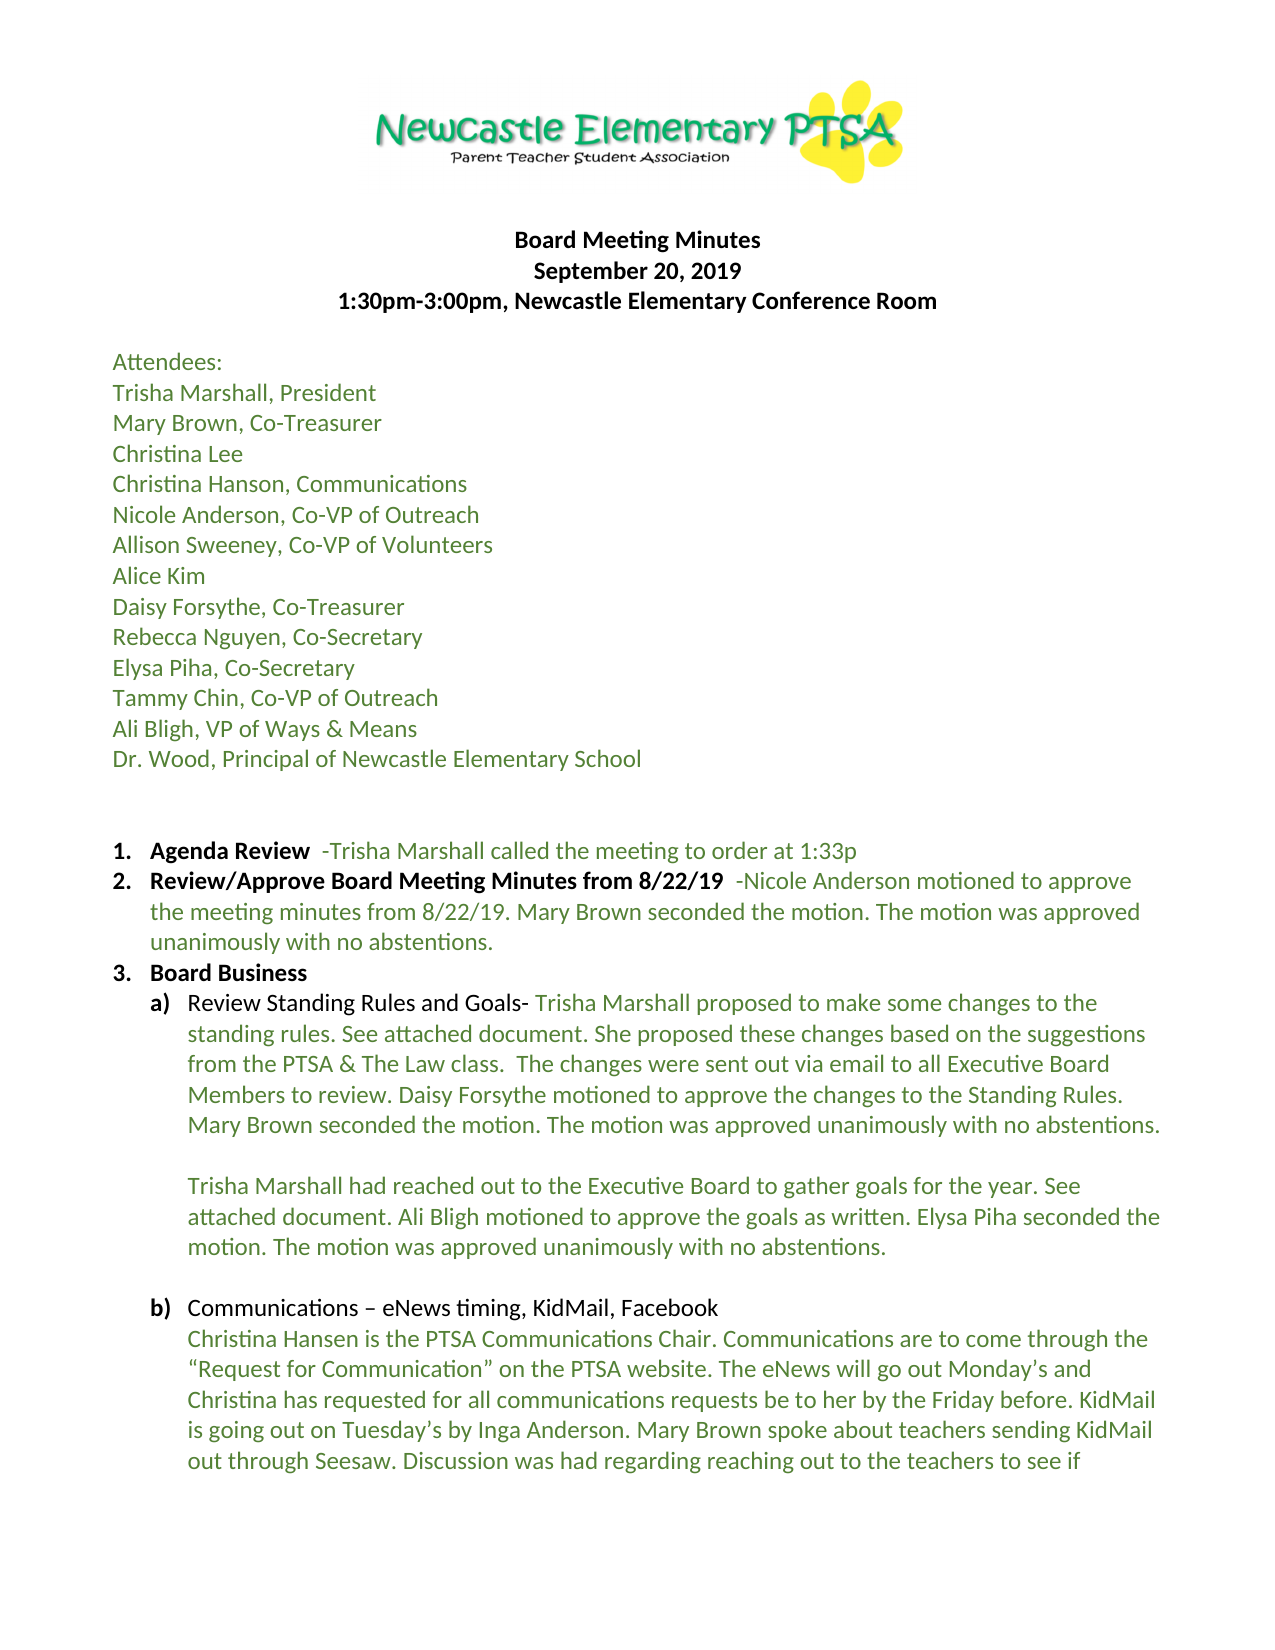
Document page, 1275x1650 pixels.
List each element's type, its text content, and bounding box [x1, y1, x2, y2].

text Rebecca Nguyen, Co-Secretary [112, 621, 1162, 652]
list Communications – eNews timing, KidMail, Facebook [150, 1293, 1162, 1323]
text Trisha Marshall, President [112, 377, 1162, 407]
list Board Business [112, 957, 1162, 987]
text Christina Lee [112, 438, 1162, 468]
text Ali Bligh, VP of Ways & Means [112, 713, 1162, 743]
text Allison Sweeney, Co-VP of Volunteers [112, 529, 1162, 560]
text Daisy Forsythe, Co-Treasurer [112, 591, 1162, 621]
text Mary Brown, Co-Treasurer [112, 407, 1162, 438]
picture [358, 75, 917, 194]
text September 20, 2019 [112, 255, 1162, 285]
list Agenda Review -Trisha Marshall called the meeting to order at 1:33p [112, 835, 1162, 865]
list Review Standing Rules and Goals- Trisha Marshall proposed to make some changes to the standing rules. See attached document. She proposed these changes based on the suggestions from the PTSA & The Law class. The changes were sent out via email to all Executive Board Members to review. Daisy Forsythe motioned to approve the changes to the Standing Rules. Mary Brown seconded the motion. The motion was approved unanimously with no abstentions. [150, 987, 1162, 1140]
text Attendees: [112, 346, 1162, 377]
text Board Meeting Minutes [112, 224, 1162, 255]
text Alice Kim [112, 560, 1162, 591]
text Nicole Anderson, Co-VP of Outreach [112, 499, 1162, 529]
text Elysa Piha, Co-Secretary [112, 652, 1162, 682]
text Trisha Marshall had reached out to the Executive Board to gather goals for the year. See attached document. Ali Bligh motioned to approve the goals as written. Elysa Piha seconded the motion. The motion was approved unanimously with no abstentions. [187, 1171, 1162, 1262]
text Christina Hanson, Communications [112, 468, 1162, 499]
text Tammy Chin, Co-VP of Outreach [112, 682, 1162, 713]
text 1:30pm-3:00pm, Newcastle Elementary Conference Room [112, 285, 1162, 316]
text Dr. Wood, Principal of Newcastle Elementary School [112, 743, 1162, 774]
list Review/Approve Board Meeting Minutes from 8/22/19 -Nicole Anderson motioned to approve the meeting minutes from 8/22/19. Mary Brown seconded the motion. The motion was approved unanimously with no abstentions. [112, 865, 1162, 957]
